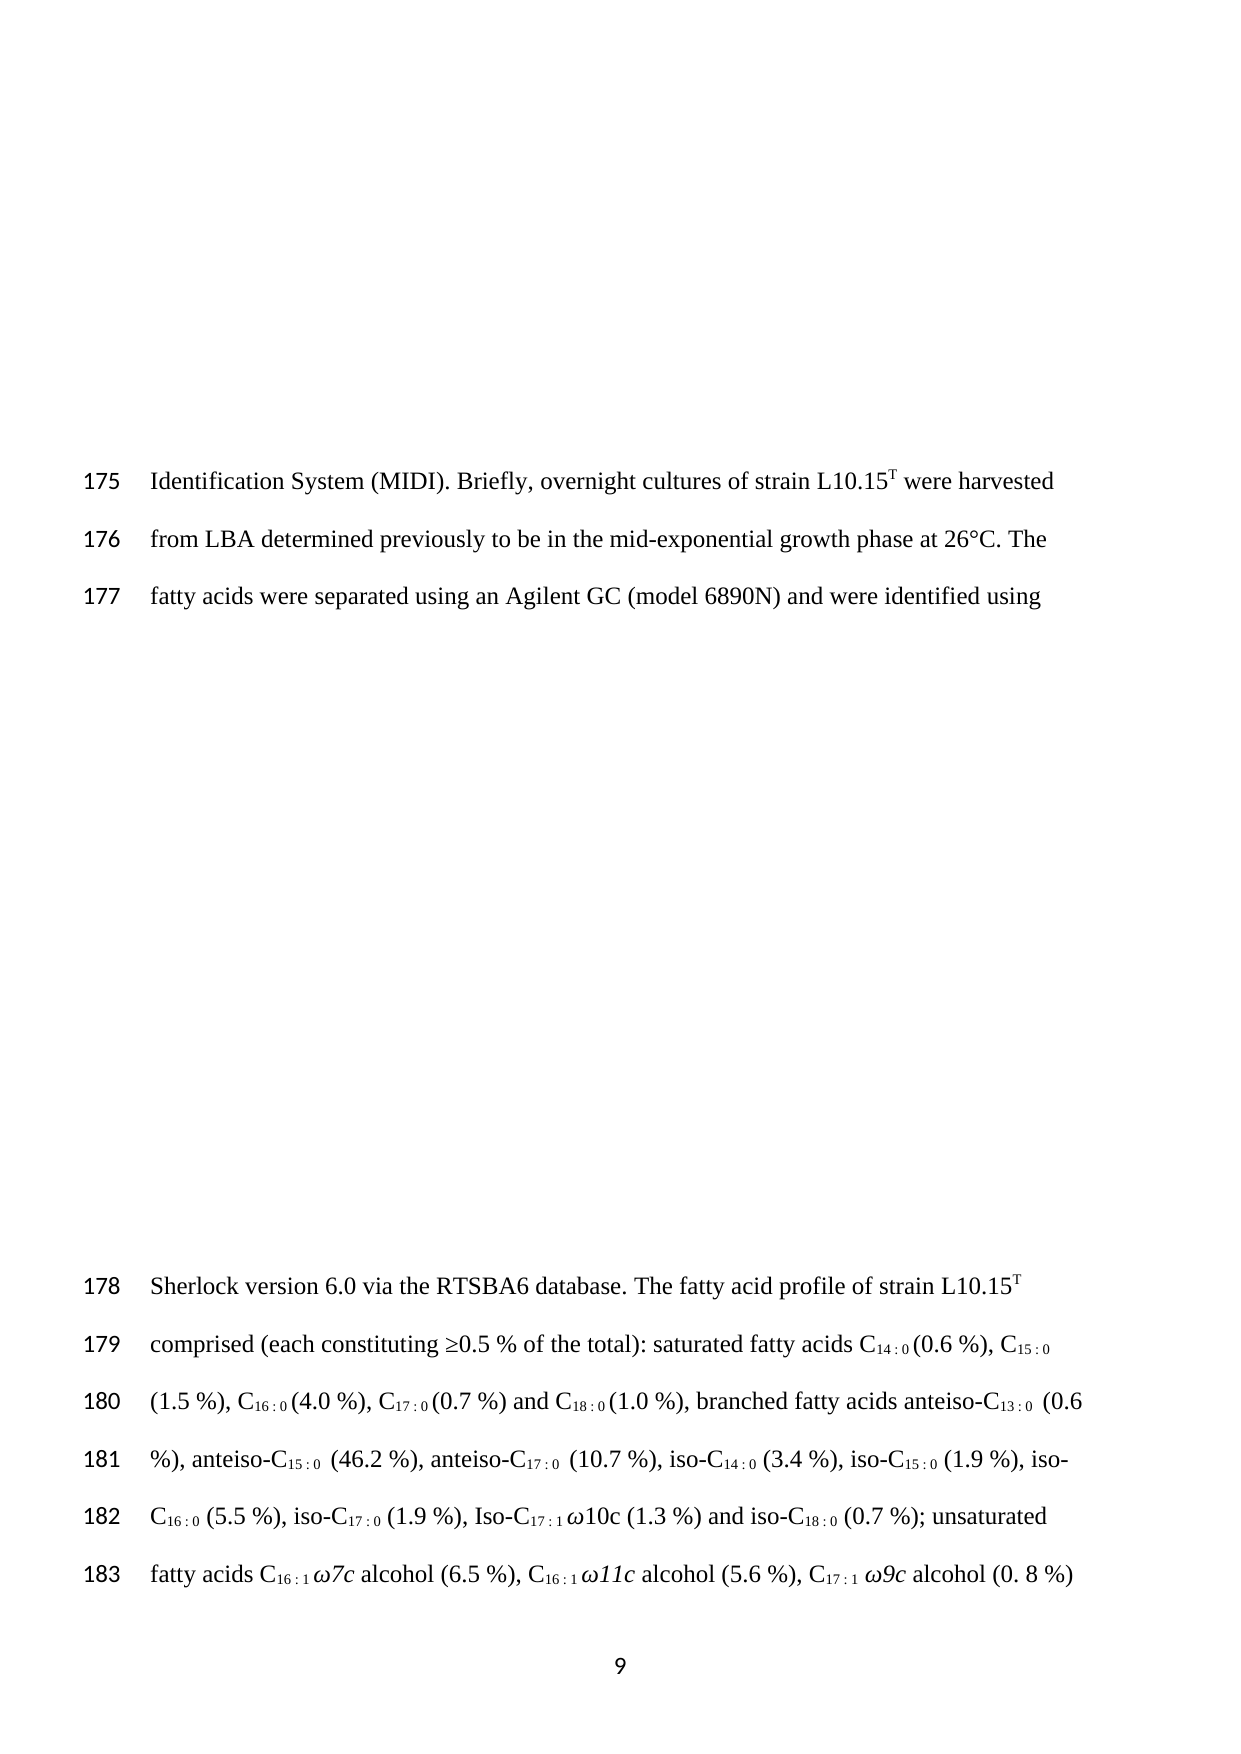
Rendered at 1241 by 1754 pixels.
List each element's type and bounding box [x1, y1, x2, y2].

text [150, 150, 1090, 1587]
